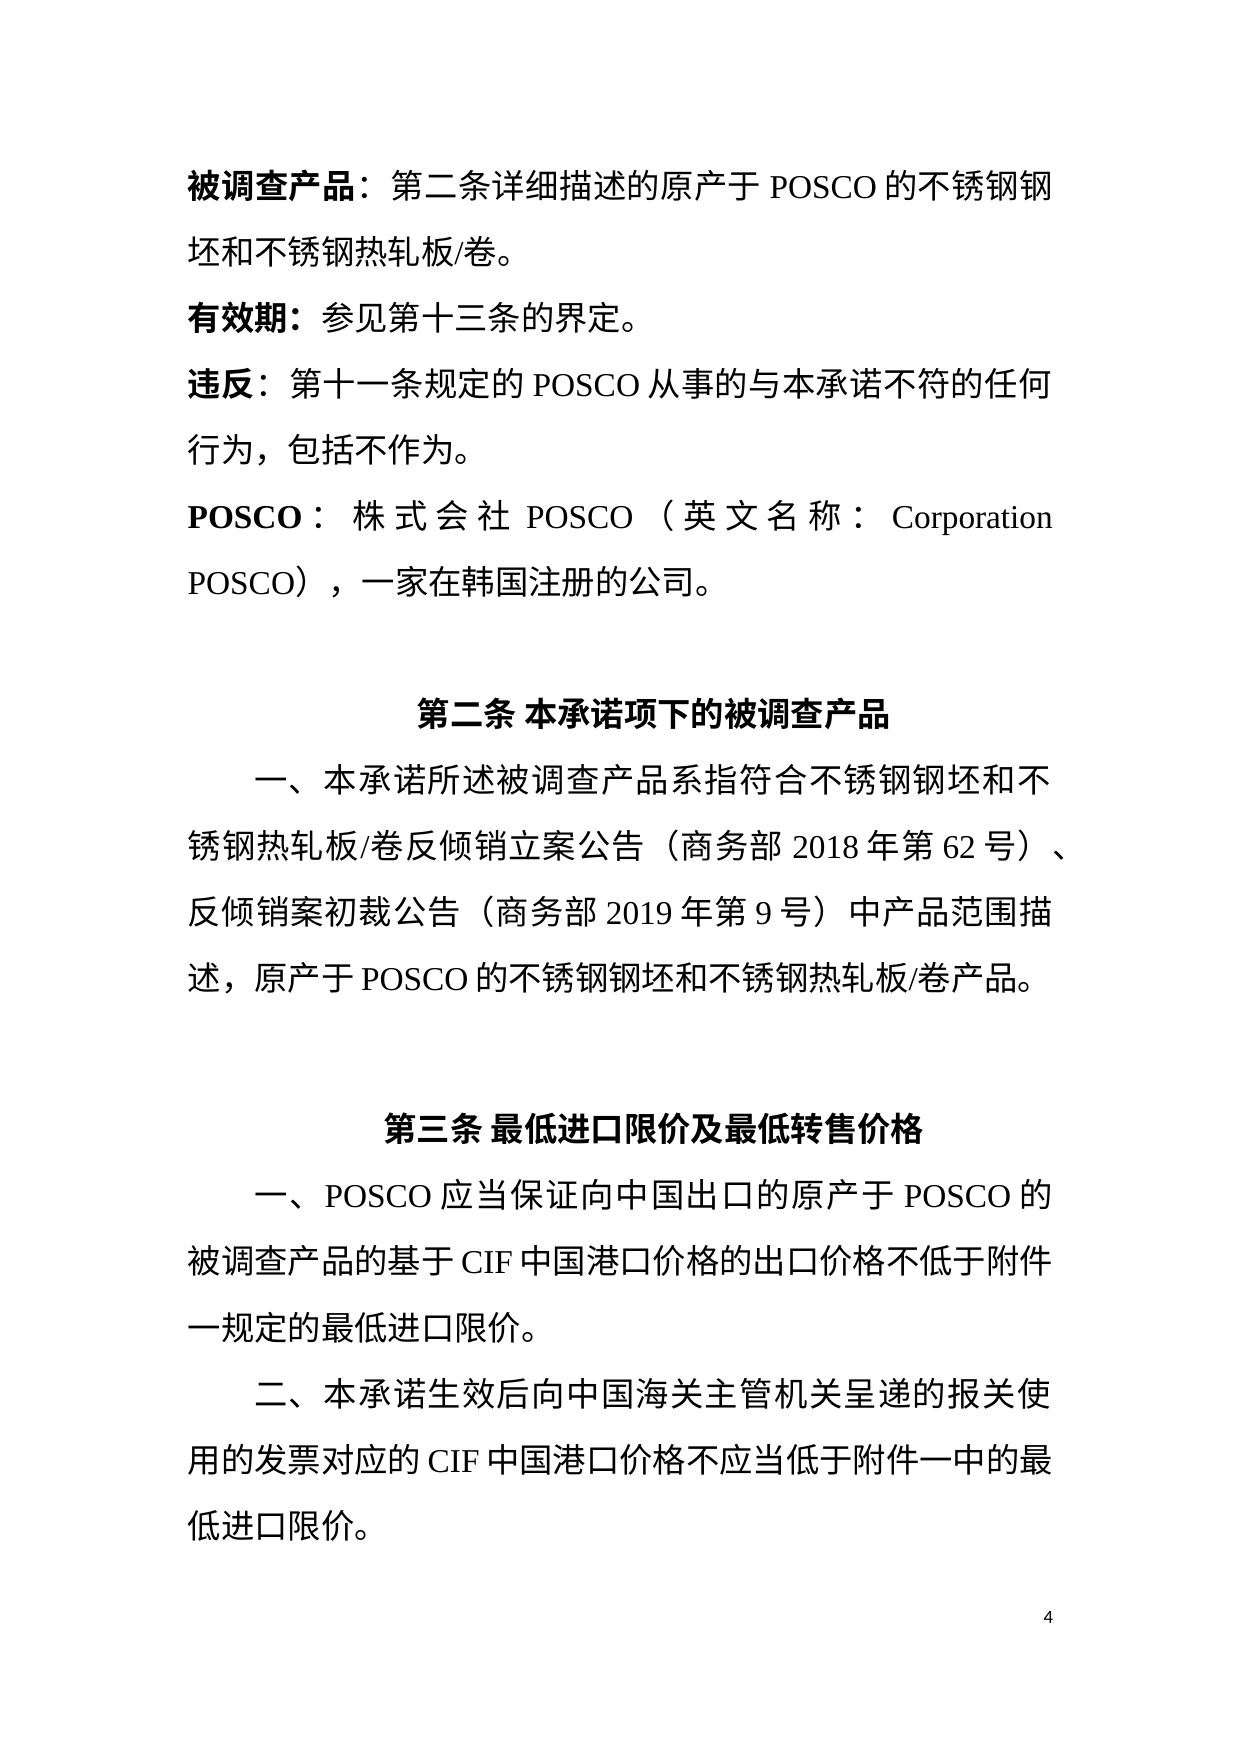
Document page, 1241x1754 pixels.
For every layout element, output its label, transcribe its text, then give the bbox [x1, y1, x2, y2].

text 一、本承诺所述被调查产品系指符合不锈钢钢坯和不锈钢热轧板/卷反倾销立案公告（商务部2018年第62号）、反倾销案初裁公告（商务部2019年第9号）中产品范围描述，原产于POSCO的不锈钢钢坯和不锈钢热轧板/卷产品。 [187, 745, 1053, 1009]
text POSCO：株式会社POSCO（英文名称：Corporation POSCO），一家在韩国注册的公司。 [187, 481, 1053, 613]
text 被调查产品：第二条详细描述的原产于POSCO的不锈钢钢坯和不锈钢热轧板/卷。 [187, 151, 1053, 283]
text 第三条 最低进口限价及最低转售价格 [187, 1094, 1053, 1160]
text 有效期：参见第十三条的界定。 [187, 283, 1053, 349]
text 违反：第十一条规定的POSCO从事的与本承诺不符的任何行为，包括不作为。 [187, 349, 1053, 481]
text 一、POSCO应当保证向中国出口的原产于POSCO的被调查产品的基于CIF中国港口价格的出口价格不低于附件一规定的最低进口限价。 [187, 1160, 1053, 1358]
text 二、本承诺生效后向中国海关主管机关呈递的报关使用的发票对应的CIF中国港口价格不应当低于附件一中的最低进口限价。 [187, 1358, 1053, 1557]
text 第二条 本承诺项下的被调查产品 [187, 679, 1053, 745]
